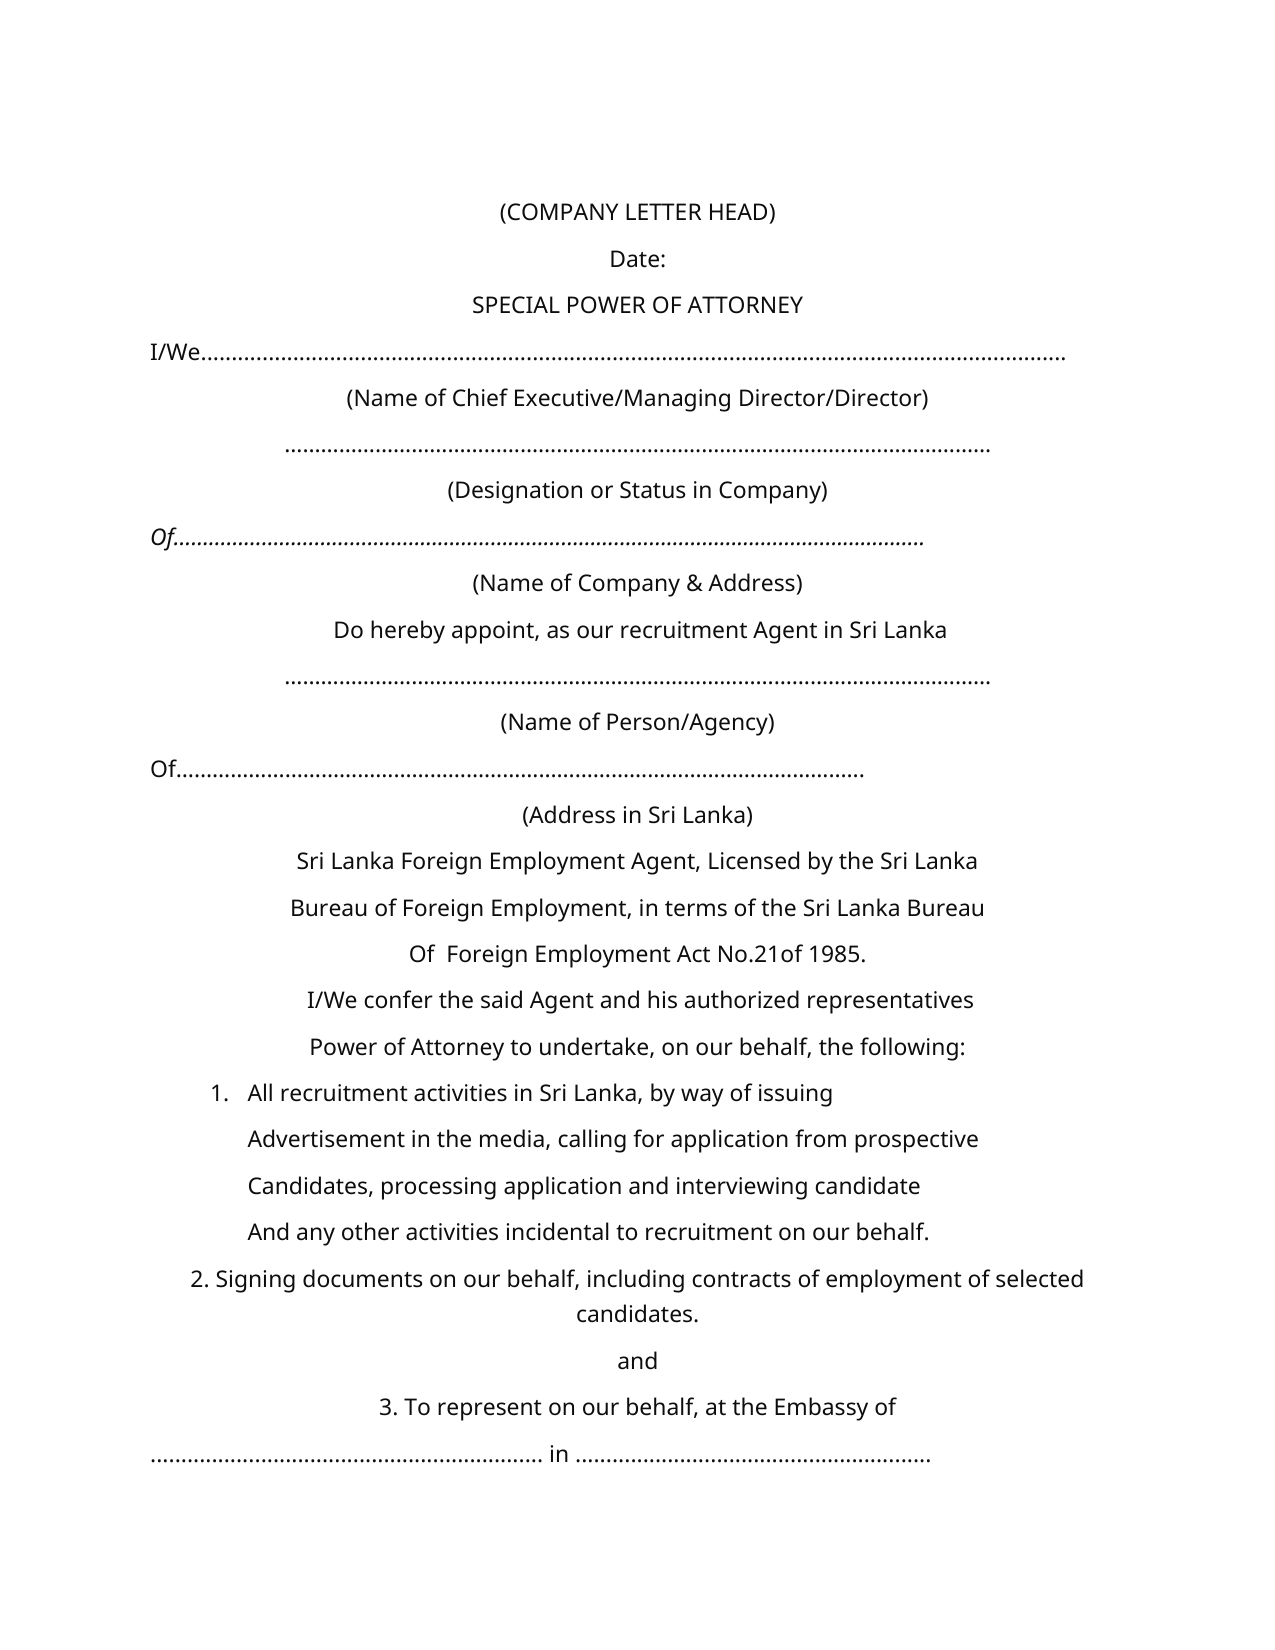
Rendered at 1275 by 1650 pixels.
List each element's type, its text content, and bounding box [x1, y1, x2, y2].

text Do hereby appoint, as our recruitment Agent in Sri Lanka [150, 613, 1125, 645]
text Advertisement in the media, calling for application from prospective [247, 1123, 1125, 1155]
text 2. Signing documents on our behalf, including contracts of employment of selected candidates. [150, 1262, 1125, 1330]
text Of…………………………………………………………………………………………………... [150, 753, 1125, 784]
list All recruitment activities in Sri Lanka, by way of issuing [210, 1077, 1125, 1108]
text Sri Lanka Foreign Employment Agent, Licensed by the Sri Lanka [150, 845, 1125, 877]
text I/We confer the said Agent and his authorized representatives [150, 984, 1125, 1016]
text ……………………………………………………………………………………………………… [150, 660, 1125, 691]
text ................................................................ in .......................................................... [150, 1437, 1125, 1469]
text ……………………………………………………………………………………………………… [150, 428, 1125, 459]
text (COMPANY LETTER HEAD) [150, 196, 1125, 228]
text Bureau of Foreign Employment, in terms of the Sri Lanka Bureau [150, 892, 1125, 923]
text Candidates, processing application and interviewing candidate [247, 1170, 1125, 1201]
text (Name of Company & Address) [150, 567, 1125, 598]
text Of……………………………………………………………………………………………………………….. [150, 521, 1125, 552]
text SPECIAL POWER OF ATTORNEY [150, 289, 1125, 320]
text (Designation or Status in Company) [150, 474, 1125, 506]
text Power of Attorney to undertake, on our behalf, the following: [150, 1031, 1125, 1062]
text (Address in Sri Lanka) [150, 799, 1125, 830]
text and [150, 1345, 1125, 1376]
text And any other activities incidental to recruitment on our behalf. [172, 1216, 1125, 1247]
text I/We............................................................................................................................................. [150, 335, 1125, 367]
text 3. To represent on our behalf, at the Embassy of [150, 1391, 1125, 1422]
text (Name of Person/Agency) [150, 706, 1125, 737]
text (Name of Chief Executive/Managing Director/Director) [150, 382, 1125, 413]
text Date: [150, 243, 1125, 274]
text Of Foreign Employment Act No.21of 1985. [150, 938, 1125, 969]
